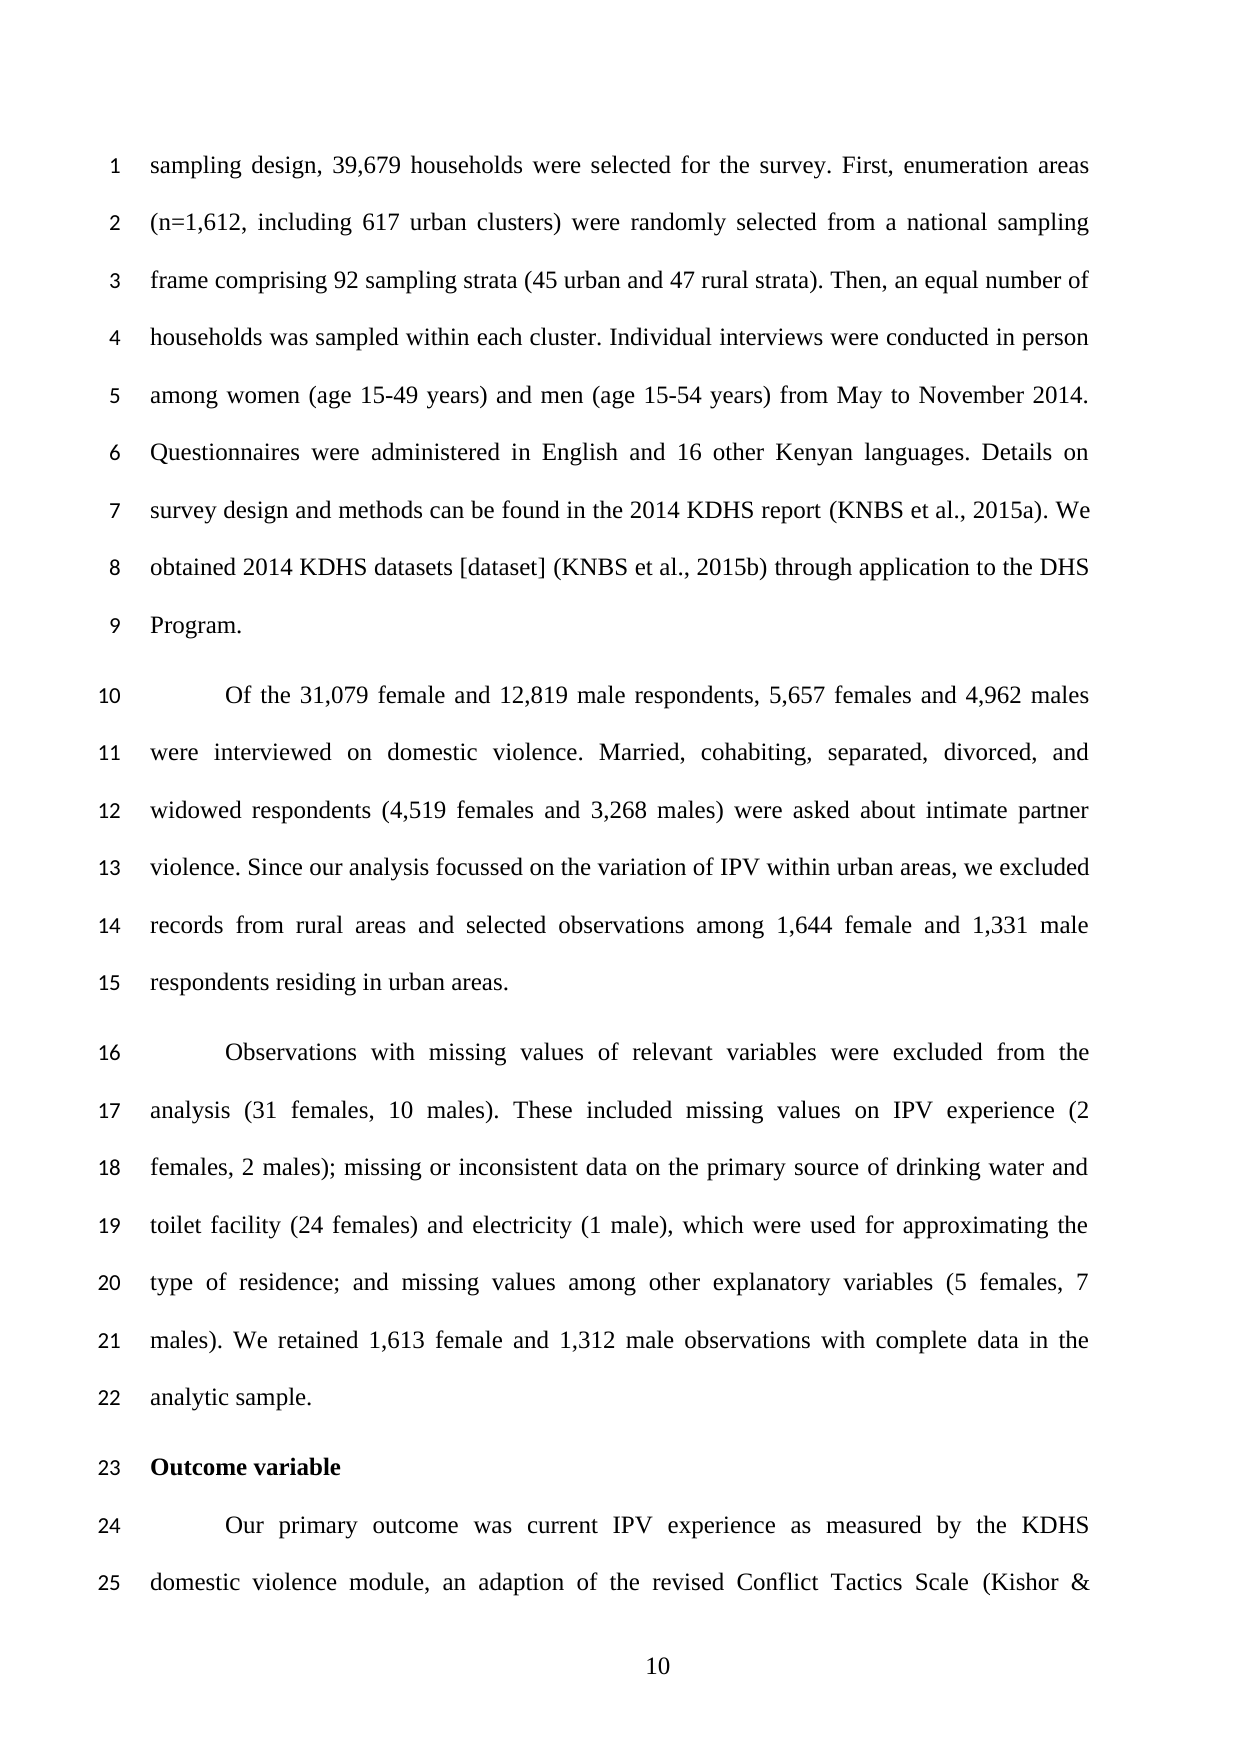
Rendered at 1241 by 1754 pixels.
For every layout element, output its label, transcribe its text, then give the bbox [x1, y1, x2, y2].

text Observations with missing values of relevant variables were excluded from the analysis (31 females, 10 males). These included missing values on IPV experience (2 females, 2 males); missing or inconsistent data on the primary source of drinking water and toilet facility (24 females) and electricity (1 male), which were used for approximating the type of residence; and missing values among other explanatory variables (5 females, 7 males). We retained 1,613 female and 1,312 male observations with complete data in the analytic sample. [150, 1037, 1090, 1411]
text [150, 150, 1090, 639]
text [150, 1510, 1090, 1596]
subtitle Outcome variable [150, 1452, 1090, 1481]
text Of the 31,079 female and 12,819 male respondents, 5,657 females and 4,962 males were interviewed on domestic violence. Married, cohabiting, separated, divorced, and widowed respondents (4,519 females and 3,268 males) were asked about intimate partner violence. Since our analysis focussed on the variation of IPV within urban areas, we excluded records from rural areas and selected observations among 1,644 female and 1,331 male respondents residing in urban areas. [150, 680, 1090, 996]
